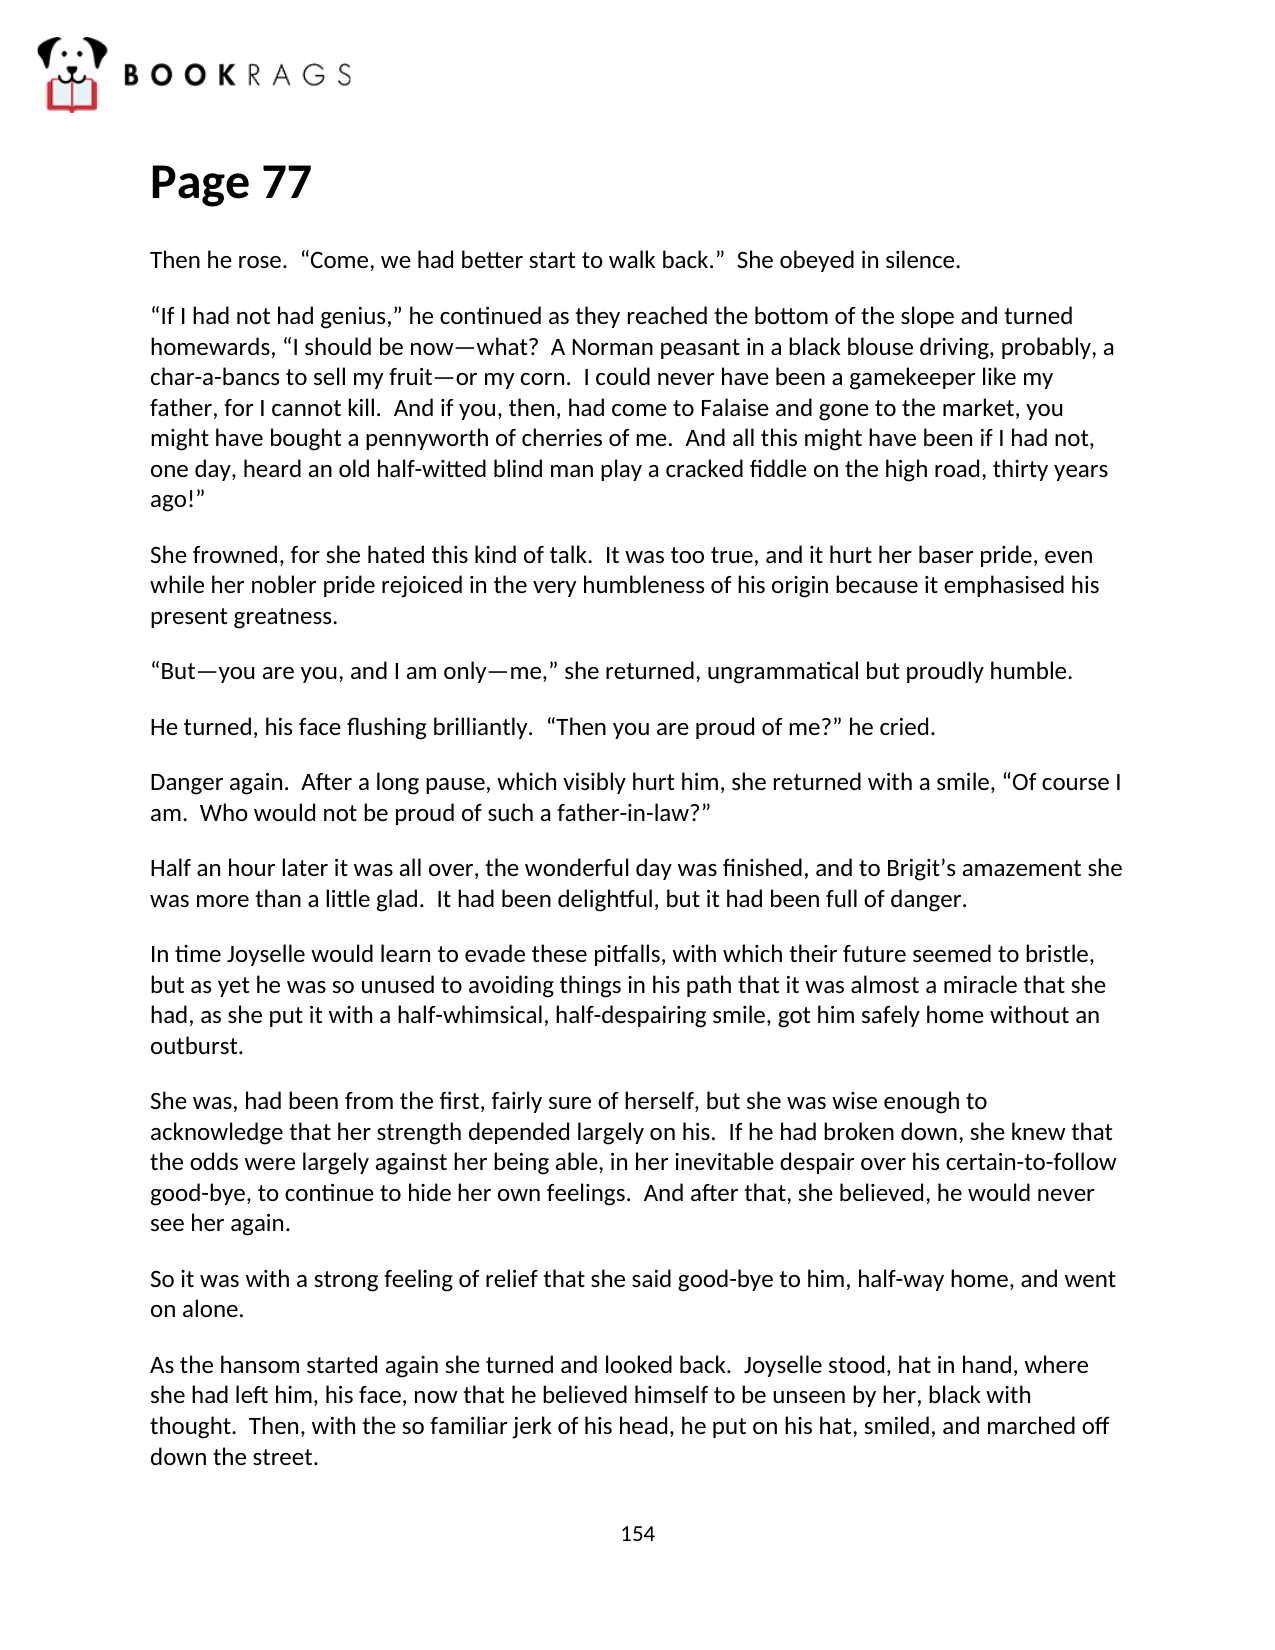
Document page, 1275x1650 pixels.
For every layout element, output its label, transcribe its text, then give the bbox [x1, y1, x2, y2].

text She frowned, for she hated this kind of talk. It was too true, and it hurt her baser pride, even while her nobler pride rejoiced in the very humbleness of his origin because it emphasised his present greatness. [150, 539, 1125, 630]
text Page 77 [150, 150, 1125, 211]
text “But—­you are you, and I am only—­me,” she returned, ungrammatical but proudly humble. [150, 655, 1125, 686]
text “If I had not had genius,” he continued as they reached the bottom of the slope and turned homewards, “I should be now—­what? A Norman peasant in a black blouse driving, probably, a char-a-bancs to sell my fruit—­or my corn. I could never have been a gamekeeper like my father, for I cannot kill. And if you, then, had come to Falaise and gone to the market, you might have bought a pennyworth of cherries of me. And all this might have been if I had not, one day, heard an old half-witted blind man play a cracked fiddle on the high road, thirty years ago!” [150, 300, 1125, 514]
text So it was with a strong feeling of relief that she said good-bye to him, half-way home, and went on alone. [150, 1263, 1125, 1324]
text He turned, his face flushing brilliantly. “Then you are proud of me?” he cried. [150, 711, 1125, 741]
text She was, had been from the first, fairly sure of herself, but she was wise enough to acknowledge that her strength depended largely on his. If he had broken down, she knew that the odds were largely against her being able, in her inevitable despair over his certain-to-follow good-bye, to continue to hide her own feelings. And after that, she believed, he would never see her again. [150, 1086, 1125, 1238]
text As the hansom started again she turned and looked back. Joyselle stood, hat in hand, where she had left him, his face, now that he believed himself to be unseen by her, black with thought. Then, with the so familiar jerk of his head, he put on his hat, smiled, and marched off down the street. [150, 1349, 1125, 1471]
picture [37, 37, 351, 113]
text In time Joyselle would learn to evade these pitfalls, with which their future seemed to bristle, but as yet he was so unused to avoiding things in his path that it was almost a miracle that she had, as she put it with a half-whimsical, half-despairing smile, got him safely home without an outburst. [150, 938, 1125, 1061]
text Half an hour later it was all over, the wonderful day was finished, and to Brigit’s amazement she was more than a little glad. It had been delightful, but it had been full of danger. [150, 852, 1125, 913]
text Danger again. After a long pause, which visibly hurt him, she returned with a smile, “Of course I am. Who would not be proud of such a father-in-law?” [150, 766, 1125, 827]
text Then he rose. “Come, we had better start to walk back.” She obeyed in silence. [150, 244, 1125, 275]
